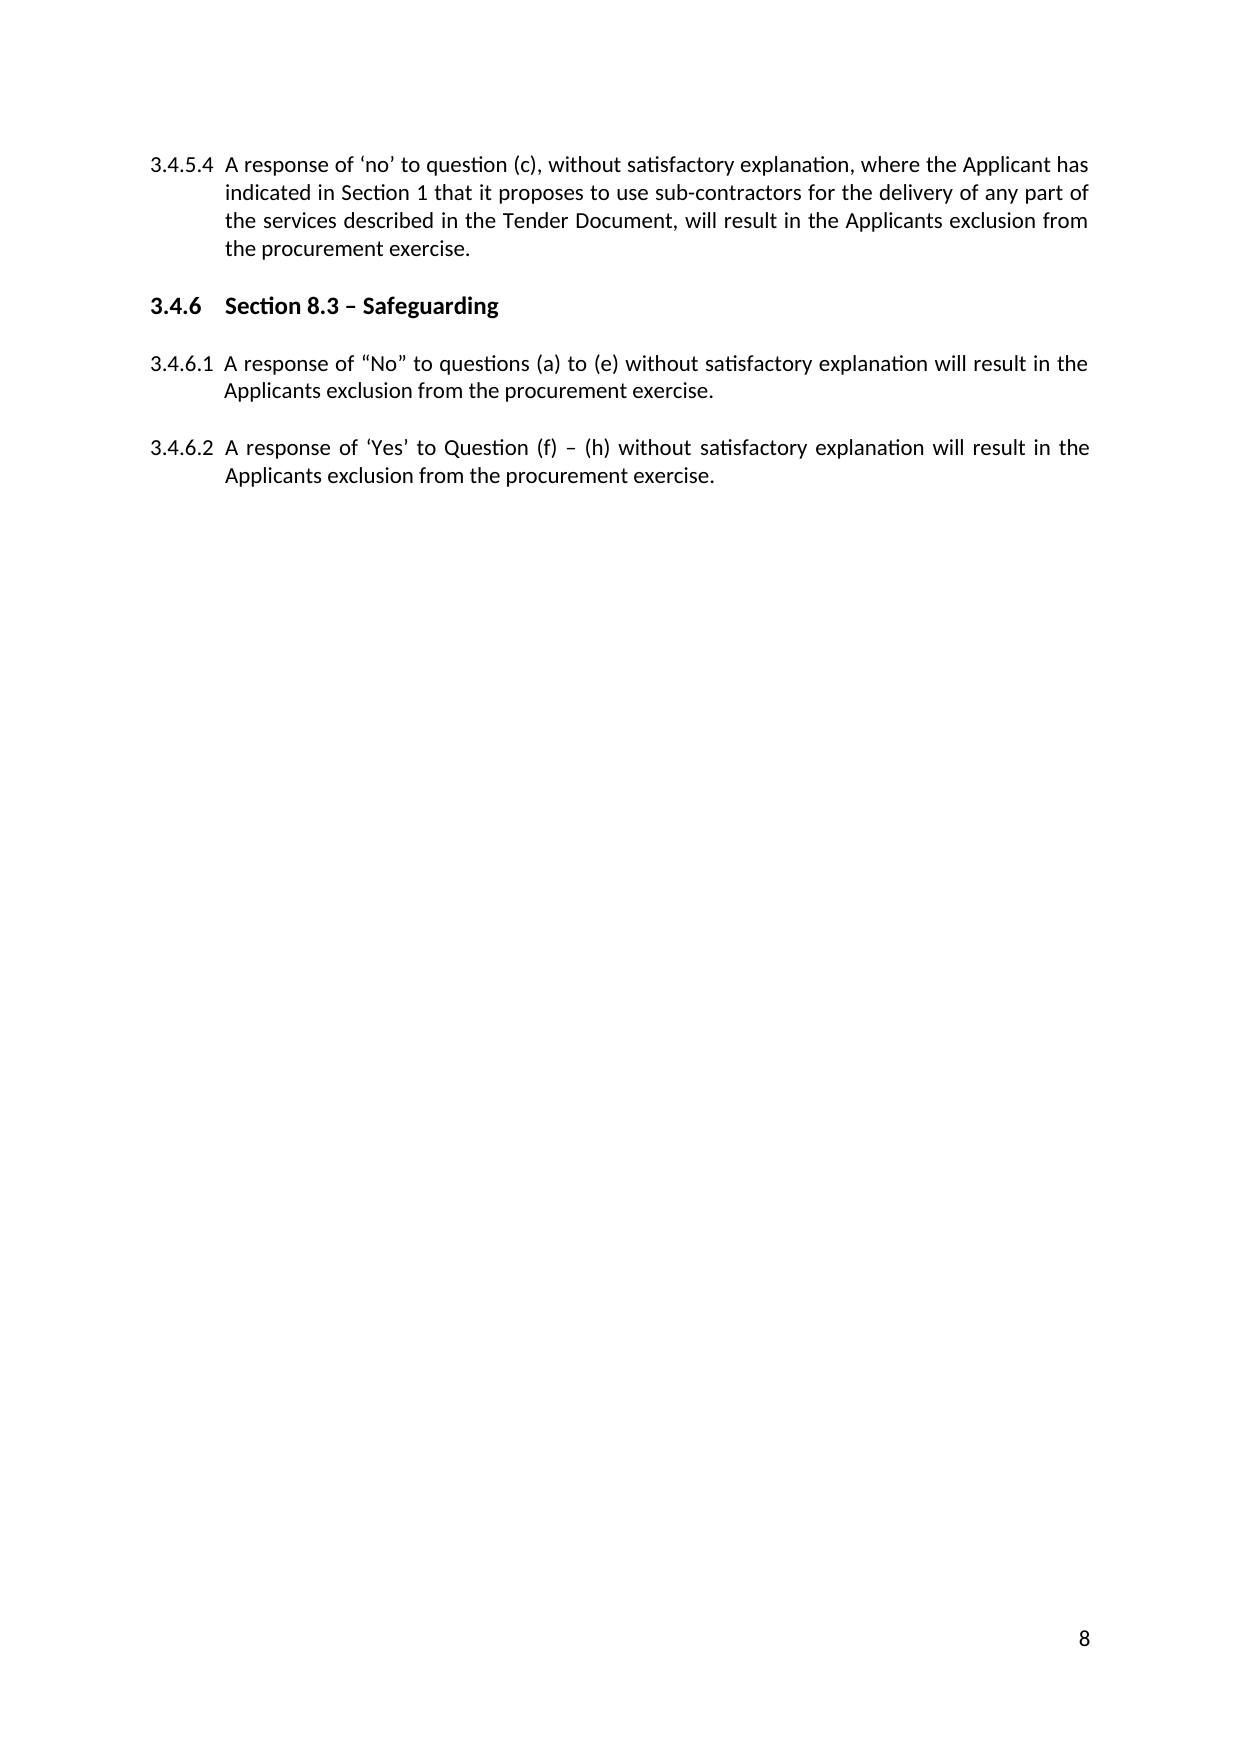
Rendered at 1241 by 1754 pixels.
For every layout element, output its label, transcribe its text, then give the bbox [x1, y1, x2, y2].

text 3.4.5.4 A response of ‘no’ to question (c), without satisfactory explanation, where the Applicant has indicated in Section 1 that it proposes to use sub-contractors for the delivery of any part of the services described in the Tender Document, will result in the Applicants exclusion from the procurement exercise. [150, 150, 1090, 262]
text 3.4.6.2 A response of ‘Yes’ to Question (f) – (h) without satisfactory explanation will result in the Applicants exclusion from the procurement exercise. [150, 433, 1090, 489]
text 3.4.6 Section 8.3 – Safeguarding [150, 290, 1090, 321]
text 3.4.6.1 A response of “No” to questions (a) to (e) without satisfactory explanation will result in the Applicants exclusion from the procurement exercise. [150, 349, 1090, 405]
